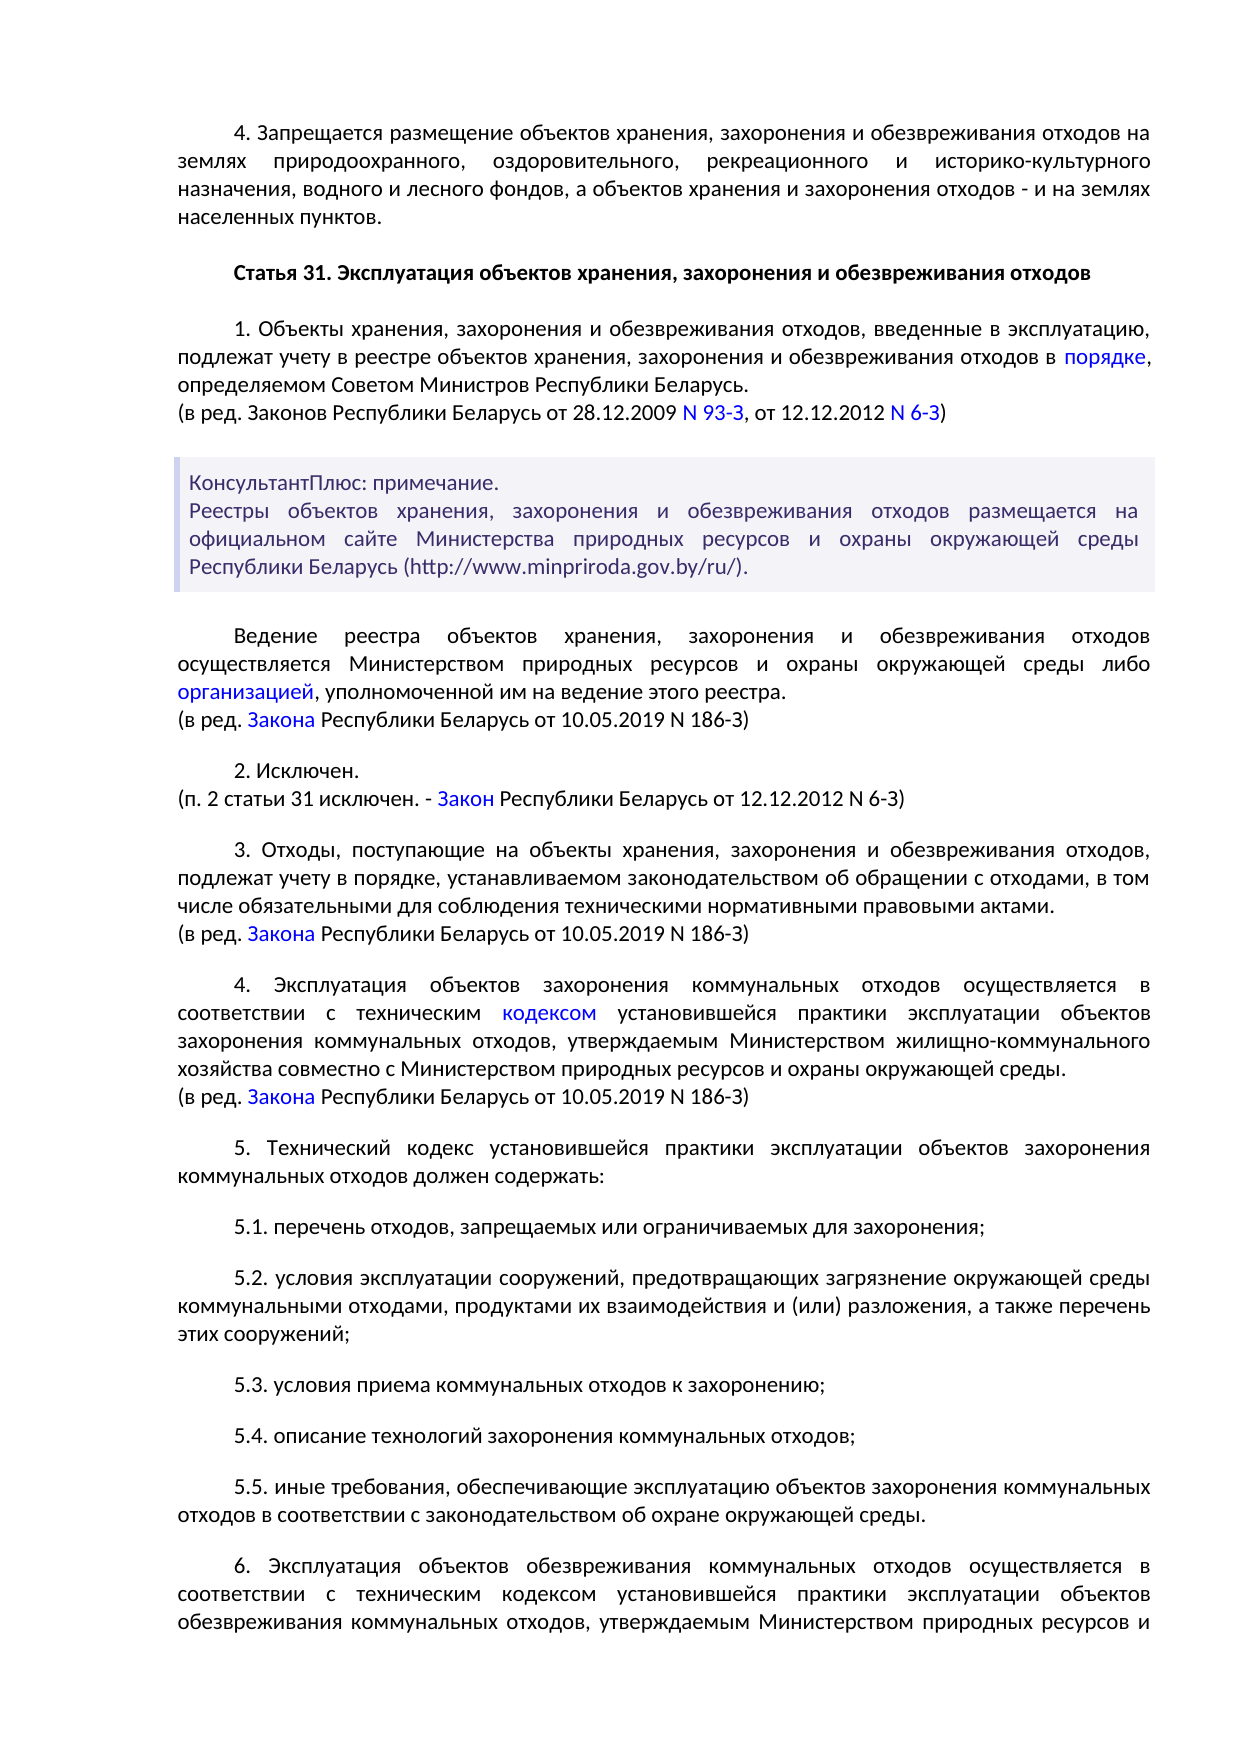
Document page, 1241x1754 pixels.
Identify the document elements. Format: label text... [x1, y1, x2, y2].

text 4. Запрещается размещение объектов хранения, захоронения и обезвреживания отходов на землях природоохранного, оздоровительного, рекреационного и историко-культурного назначения, водного и лесного фондов, а объектов хранения и захоронения отходов - и на землях населенных пунктов. [177, 118, 1152, 230]
table_header КонсультантПлюс: примечание. Реестры объектов хранения, захоронения и обезвреживания отходов размещается на официальном сайте Министерства природных ресурсов и охраны окружающей среды Республики Беларусь (http://www.minpriroda.gov.by/ru/). [180, 457, 1149, 592]
text 2. Исключен. [177, 756, 1152, 784]
text (в ред. Закона Республики Беларусь от 10.05.2019 N 186-З) [177, 919, 1152, 947]
text (в ред. Закона Республики Беларусь от 10.05.2019 N 186-З) [177, 1082, 1152, 1111]
text 5.4. описание технологий захоронения коммунальных отходов; [177, 1421, 1152, 1449]
text 5.1. перечень отходов, запрещаемых или ограничиваемых для захоронения; [177, 1212, 1152, 1240]
text (в ред. Закона Республики Беларусь от 10.05.2019 N 186-З) [177, 706, 1152, 733]
text 5.2. условия эксплуатации сооружений, предотвращающих загрязнение окружающей среды коммунальными отходами, продуктами их взаимодействия и (или) разложения, а также перечень этих сооружений; [177, 1263, 1152, 1347]
text (в ред. Законов Республики Беларусь от 28.12.2009 N 93-З, от 12.12.2012 N 6-З) [177, 398, 1152, 426]
text 5.3. условия приема коммунальных отходов к захоронению; [177, 1370, 1152, 1398]
text Ведение реестра объектов хранения, захоронения и обезвреживания отходов осуществляется Министерством природных ресурсов и охраны окружающей среды либо организацией, уполномоченной им на ведение этого реестра. [177, 621, 1152, 706]
text 1. Объекты хранения, захоронения и обезвреживания отходов, введенные в эксплуатацию, подлежат учету в реестре объектов хранения, захоронения и обезвреживания отходов в порядке, определяемом Советом Министров Республики Беларусь. [177, 314, 1152, 398]
text 3. Отходы, поступающие на объекты хранения, захоронения и обезвреживания отходов, подлежат учету в порядке, устанавливаемом законодательством об обращении с отходами, в том числе обязательными для соблюдения техническими нормативными правовыми актами. [177, 835, 1152, 919]
text Статья 31. Эксплуатация объектов хранения, захоронения и обезвреживания отходов [177, 258, 1152, 286]
text 5.5. иные требования, обеспечивающие эксплуатацию объектов захоронения коммунальных отходов в соответствии с законодательством об охране окружающей среды. [177, 1472, 1152, 1528]
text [177, 1551, 1152, 1635]
text (п. 2 статьи 31 исключен. - Закон Республики Беларусь от 12.12.2012 N 6-З) [177, 784, 1152, 812]
text 4. Эксплуатация объектов захоронения коммунальных отходов осуществляется в соответствии с техническим кодексом установившейся практики эксплуатации объектов захоронения коммунальных отходов, утверждаемым Министерством жилищно-коммунального хозяйства совместно с Министерством природных ресурсов и охраны окружающей среды. [177, 970, 1152, 1082]
text 5. Технический кодекс установившейся практики эксплуатации объектов захоронения коммунальных отходов должен содержать: [177, 1133, 1152, 1189]
